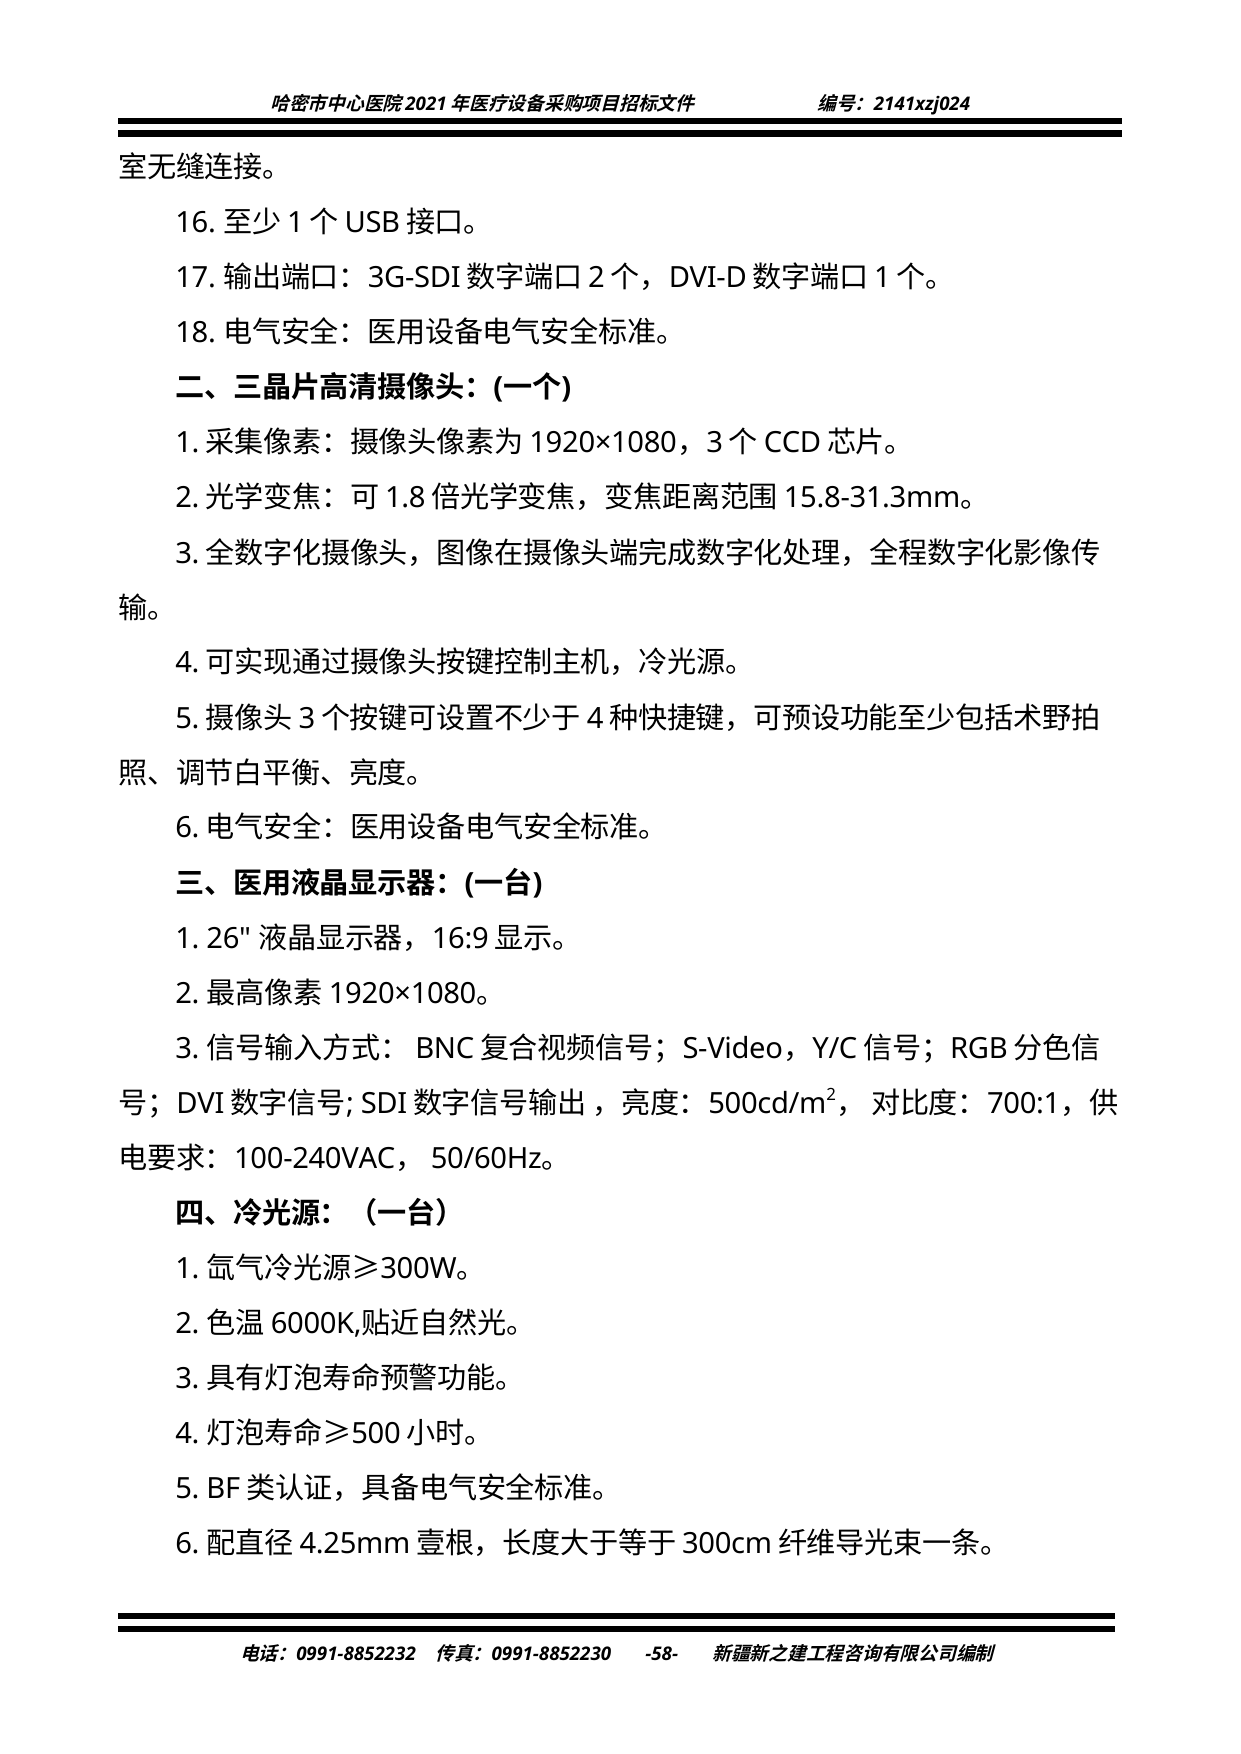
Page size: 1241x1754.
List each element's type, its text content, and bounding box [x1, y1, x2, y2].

text 2. 最高像素 1920×1080。 [118, 969, 1122, 1012]
text 4. 灯泡寿命≥500小时。 [118, 1410, 1122, 1452]
text 1. 26" 液晶显示器，16:9显示。 [118, 914, 1122, 957]
text 3. 全数字化摄像头，图像在摄像头端完成数字化处理，全程数字化影像传输。 [118, 529, 1122, 626]
text 2. 色温6000K,贴近自然光。 [118, 1299, 1122, 1342]
text 三、医用液晶显示器：(一台) [118, 859, 1122, 902]
text 3. 具有灯泡寿命预警功能。 [118, 1355, 1122, 1397]
text 4. 可实现通过摄像头按键控制主机，冷光源。 [118, 639, 1122, 681]
text 二、三晶片高清摄像头：(一个) [118, 364, 1122, 406]
text 16. 至少1个USB接口。 [118, 198, 1122, 241]
text 6. 电气安全：医用设备电气安全标准。 [118, 804, 1122, 846]
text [118, 144, 1122, 186]
text 5. BF类认证，具备电气安全标准。 [118, 1465, 1122, 1507]
text 17. 输出端口：3G-SDI数字端口2个，DVI-D数字端口1个。 [118, 254, 1122, 296]
text 四、冷光源：（一台） [118, 1189, 1122, 1232]
text 18. 电气安全：医用设备电气安全标准。 [118, 309, 1122, 351]
text 2. 光学变焦：可1.8倍光学变焦，变焦距离范围15.8-31.3mm。 [118, 474, 1122, 516]
text 1. 氙气冷光源≥300W。 [118, 1244, 1122, 1287]
text 6. 配直径4.25mm壹根，长度大于等于300cm纤维导光束一条。 [118, 1520, 1122, 1562]
text 3. 信号输入方式： BNC复合视频信号；S-Video，Y/C信号；RGB分色信号；DVI数字信号; SDI数字信号输出 ，亮度：500cd/m2， 对比度：700:1，供电要求：100-240VAC， 50/60Hz。 [118, 1024, 1122, 1177]
text 1. 采集像素：摄像头像素为1920×1080，3个CCD芯片。 [118, 419, 1122, 461]
text 5. 摄像头3个按键可设置不少于4种快捷键，可预设功能至少包括术野拍照、调节白平衡、亮度。 [118, 694, 1122, 791]
